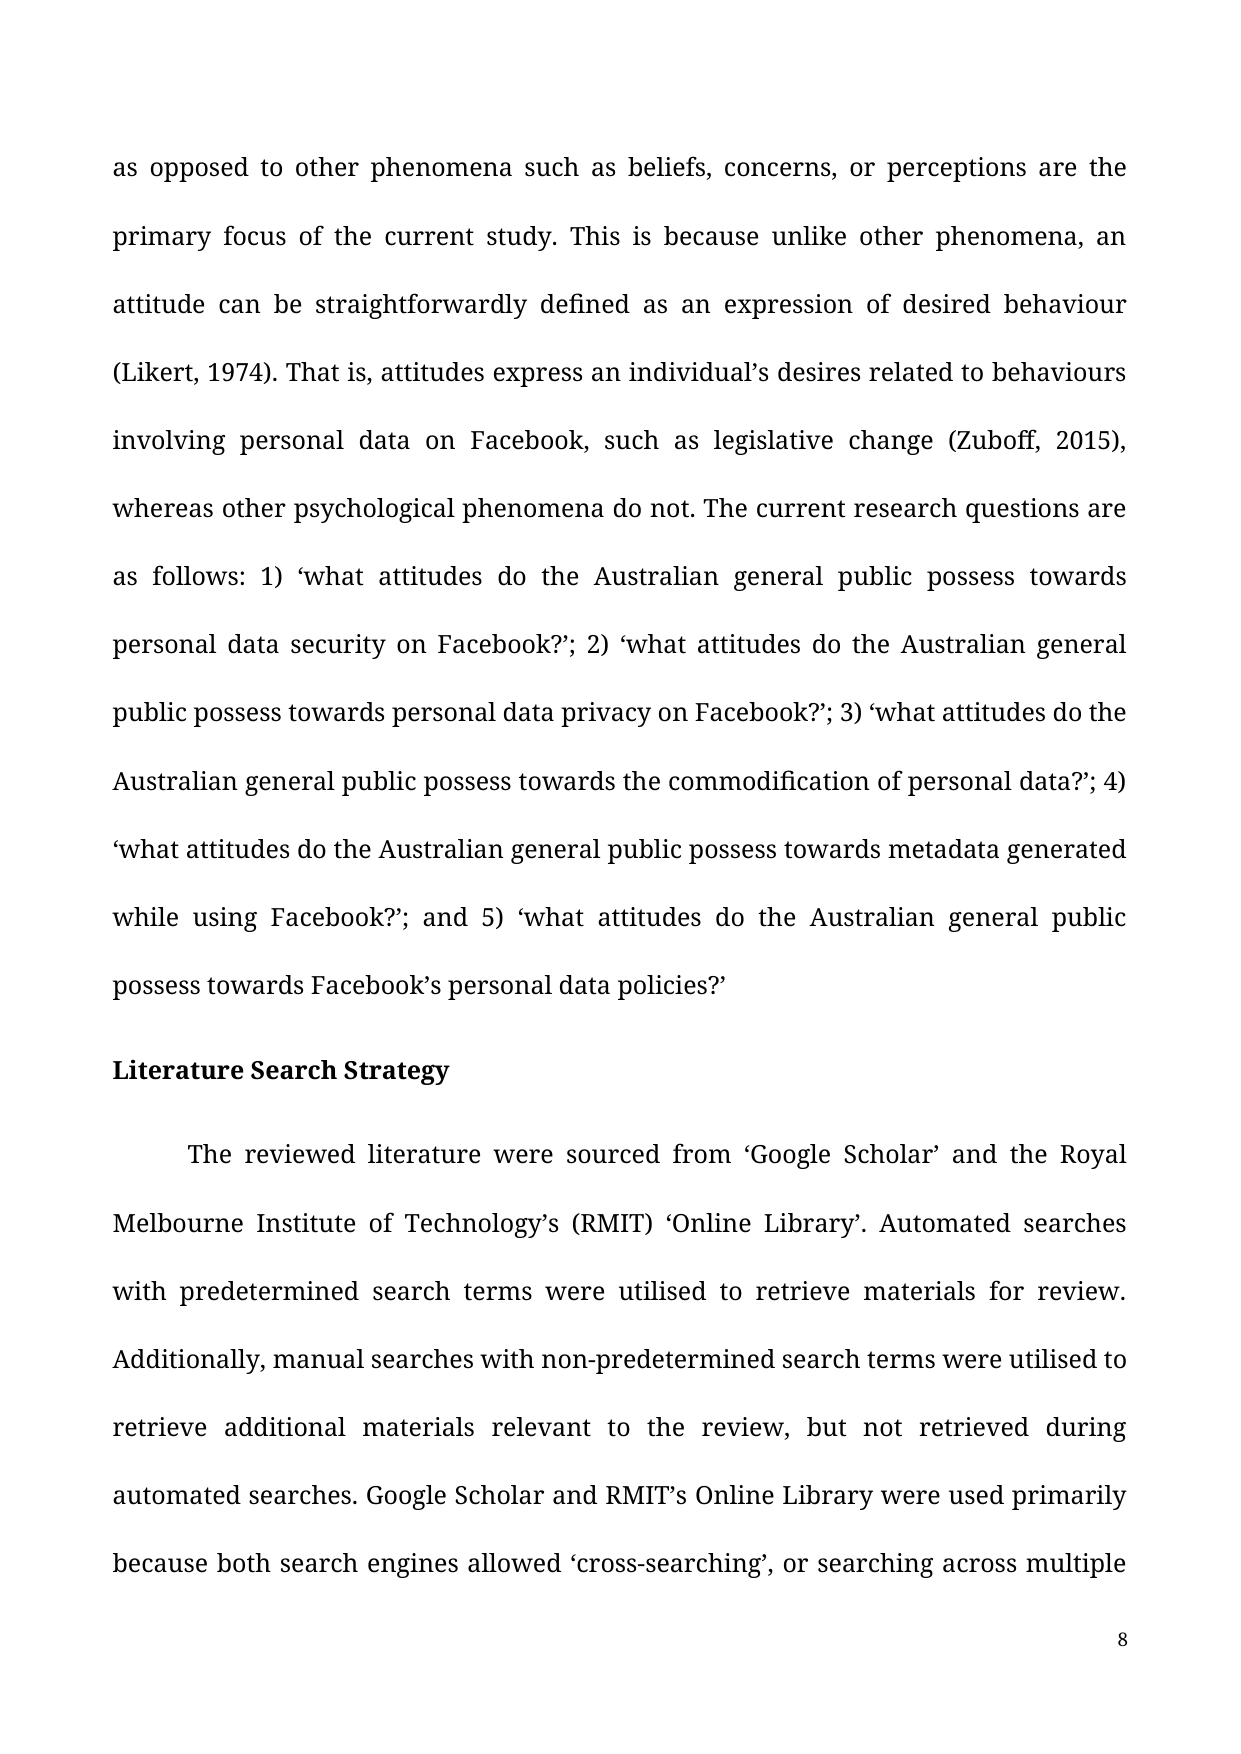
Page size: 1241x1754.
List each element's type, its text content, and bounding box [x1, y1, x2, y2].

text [112, 150, 1128, 1002]
text Literature Search Strategy [112, 1052, 1128, 1086]
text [112, 1137, 1128, 1580]
